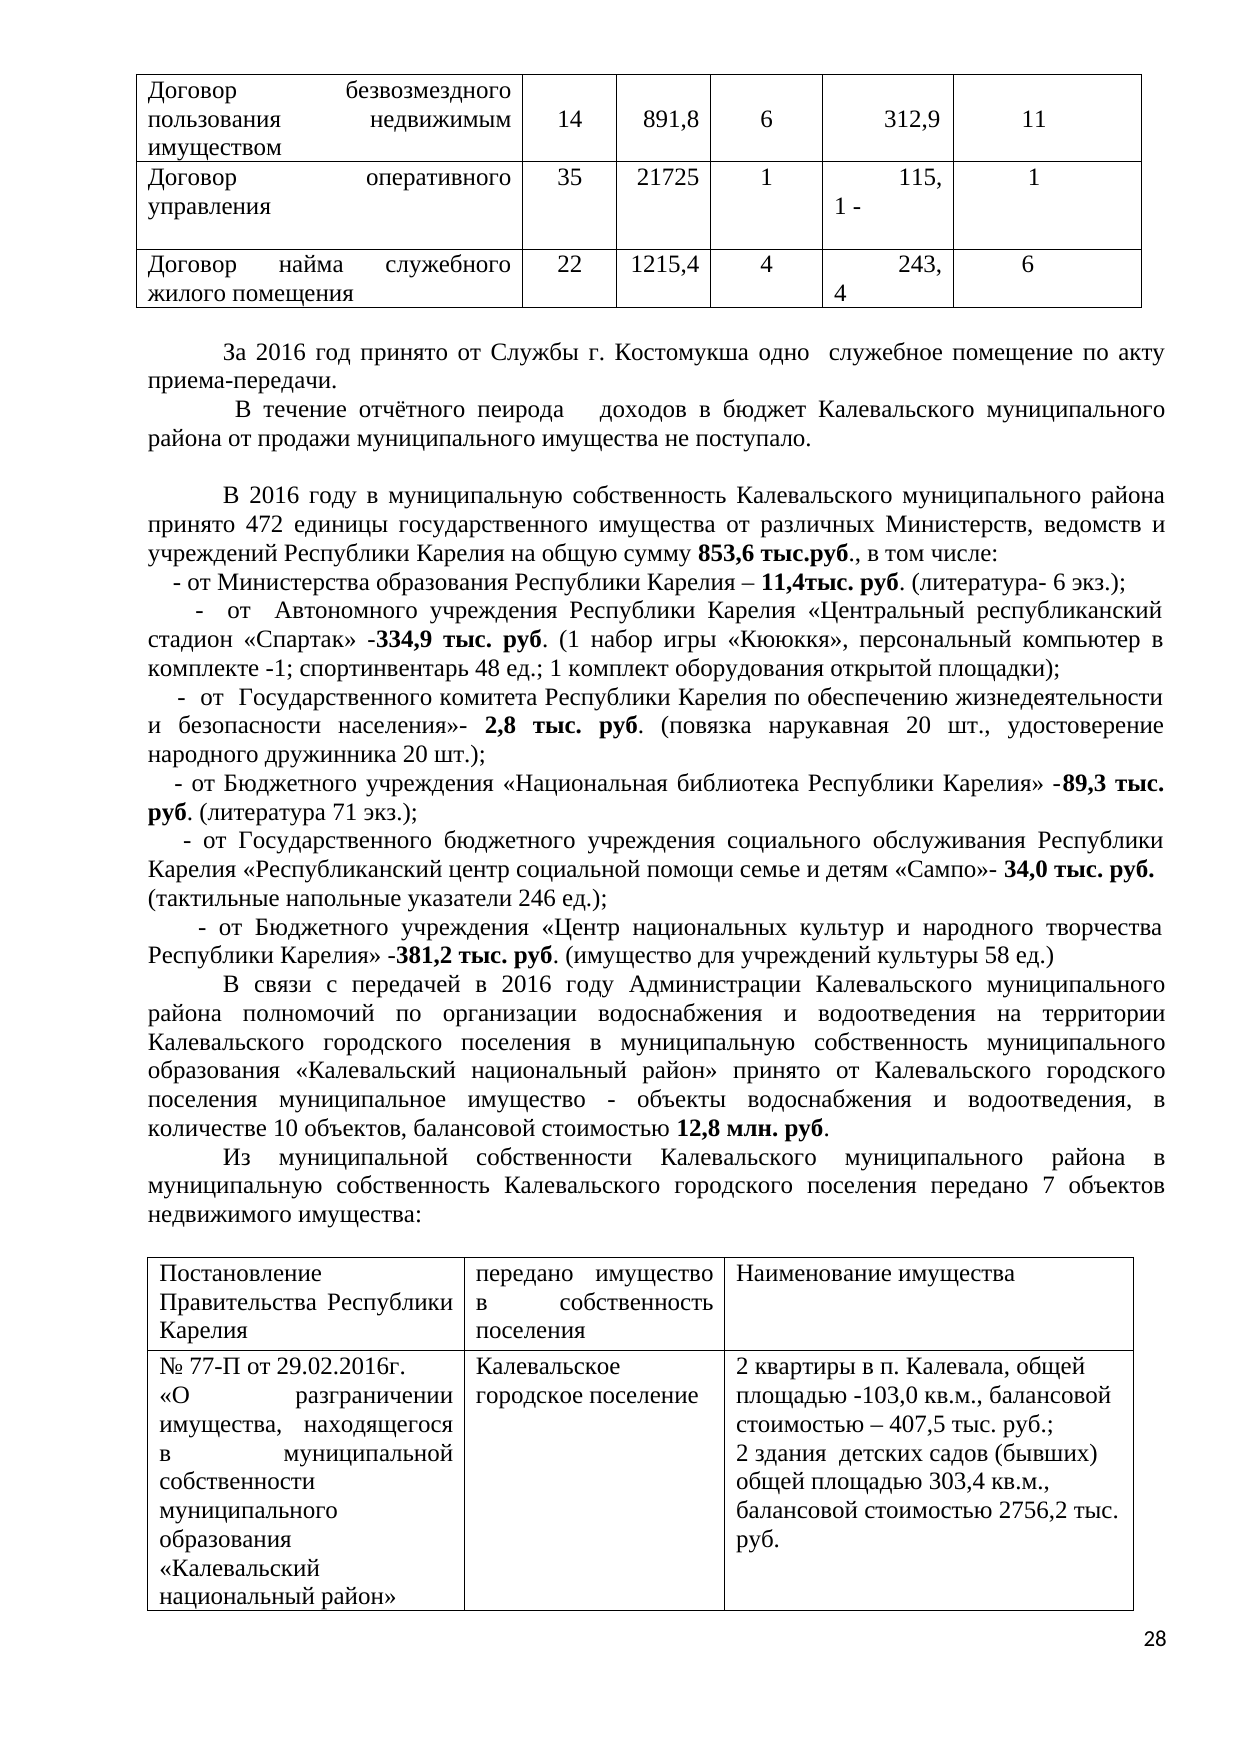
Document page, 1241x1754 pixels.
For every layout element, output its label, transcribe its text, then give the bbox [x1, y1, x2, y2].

table_cell 35 [523, 162, 616, 248]
table_cell Договор безвозмездного пользования недвижимым имуществом [137, 75, 522, 161]
table_cell 312,9 [823, 75, 953, 161]
table_cell 1215,4 [617, 250, 710, 307]
table_cell 1 [711, 162, 822, 248]
text - от Бюджетного учреждения «Национальная библиотека Республики Карелия» -89,3 тыс. руб. (литература 71 экз.); [148, 768, 1164, 826]
text - от Государственного комитета Республики Карелия по обеспечению жизнедеятельности и безопасности населения»- 2,8 тыс. руб. (повязка нарукавная 20 шт., удостоверение народного дружинника 20 шт.); [148, 682, 1164, 768]
table_header передано имущество в собственность поселения [465, 1258, 724, 1350]
table_cell 1 [954, 162, 1141, 248]
table_header Наименование имущества [725, 1258, 1133, 1350]
text - от Министерства образования Республики Карелия – 11,4тыс. руб. (литература- 6 экз.); [148, 567, 1164, 596]
text За 2016 год принято от Службы г. Костомукша одно служебное помещение по акту приема-передачи. [148, 337, 1166, 394]
table_cell 891,8 [617, 75, 710, 161]
text В связи с передачей в 2016 году Администрации Калевальского муниципального района полномочий по организации водоснабжения и водоотведения на территории Калевальского городского поселения в муниципальную собственность муниципального образования «Калевальский национальный район» принято от Калевальского городского поселения муниципальное имущество - объекты водоснабжения и водоотведения, в количестве 10 объектов, балансовой стоимостью 12,8 млн. руб. [148, 969, 1166, 1142]
table_cell Договор оперативного управления [137, 162, 522, 248]
table_cell 22 [523, 250, 616, 307]
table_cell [465, 1351, 724, 1610]
text Из муниципальной собственности Калевальского муниципального района в муниципальную собственность Калевальского городского поселения передано 7 объектов недвижимого имущества: [148, 1142, 1166, 1228]
text - от Бюджетного учреждения «Центр национальных культур и народного творчества Республики Карелия» -381,2 тыс. руб. (имущество для учреждений культуры 58 ед.) [148, 912, 1164, 969]
text В течение отчётного пеирода доходов в бюджет Калевальского муниципального района от продажи муниципального имущества не поступало. [148, 394, 1166, 452]
text (тактильные напольные указатели 246 ед.); [148, 883, 1164, 912]
table_cell Договор найма служебного жилого помещения [137, 250, 522, 307]
table_cell 6 [711, 75, 822, 161]
table_cell 21725 [617, 162, 710, 248]
table_cell 4 [711, 250, 822, 307]
table_cell 2 квартиры в п. Калевала, общей площадью -103,0 кв.м., балансовой стоимостью – 407,5 тыс. руб.; 2 здания детских садов (бывших) общей площадью 303,4 кв.м., балансовой стоимостью 2756,2 тыс. руб. [725, 1351, 1133, 1610]
text - от Государственного бюджетного учреждения социального обслуживания Республики Карелия «Республиканский центр социальной помощи семье и детям «Сампо»- 34,0 тыс. руб. [148, 826, 1164, 883]
table_header Постановление Правительства Республики Карелия [148, 1258, 464, 1350]
table_cell 6 [954, 250, 1141, 307]
table_cell 115,1 - [823, 162, 953, 248]
table_cell 243,4 [823, 250, 953, 307]
text В 2016 году в муниципальную собственность Калевальского муниципального района принято 472 единицы государственного имущества от различных Министерств, ведомств и учреждений Республики Карелия на общую сумму 853,6 тыс.руб., в том числе: [148, 481, 1166, 567]
table_cell 14 [523, 75, 616, 161]
table_cell № 77-П от 29.02.2016г. «О разграничении имущества, находящегося в муниципальной собственности муниципального образования «Калевальский национальный район» [148, 1351, 464, 1610]
text - от Автономного учреждения Республики Карелия «Центральный республиканский стадион «Спартак» -334,9 тыс. руб. (1 набор игры «Кююккя», персональный компьютер в комплекте -1; спортинвентарь 48 ед.; 1 комплект оборудования открытой площадки); [148, 596, 1164, 682]
table_cell 11 [954, 75, 1141, 161]
